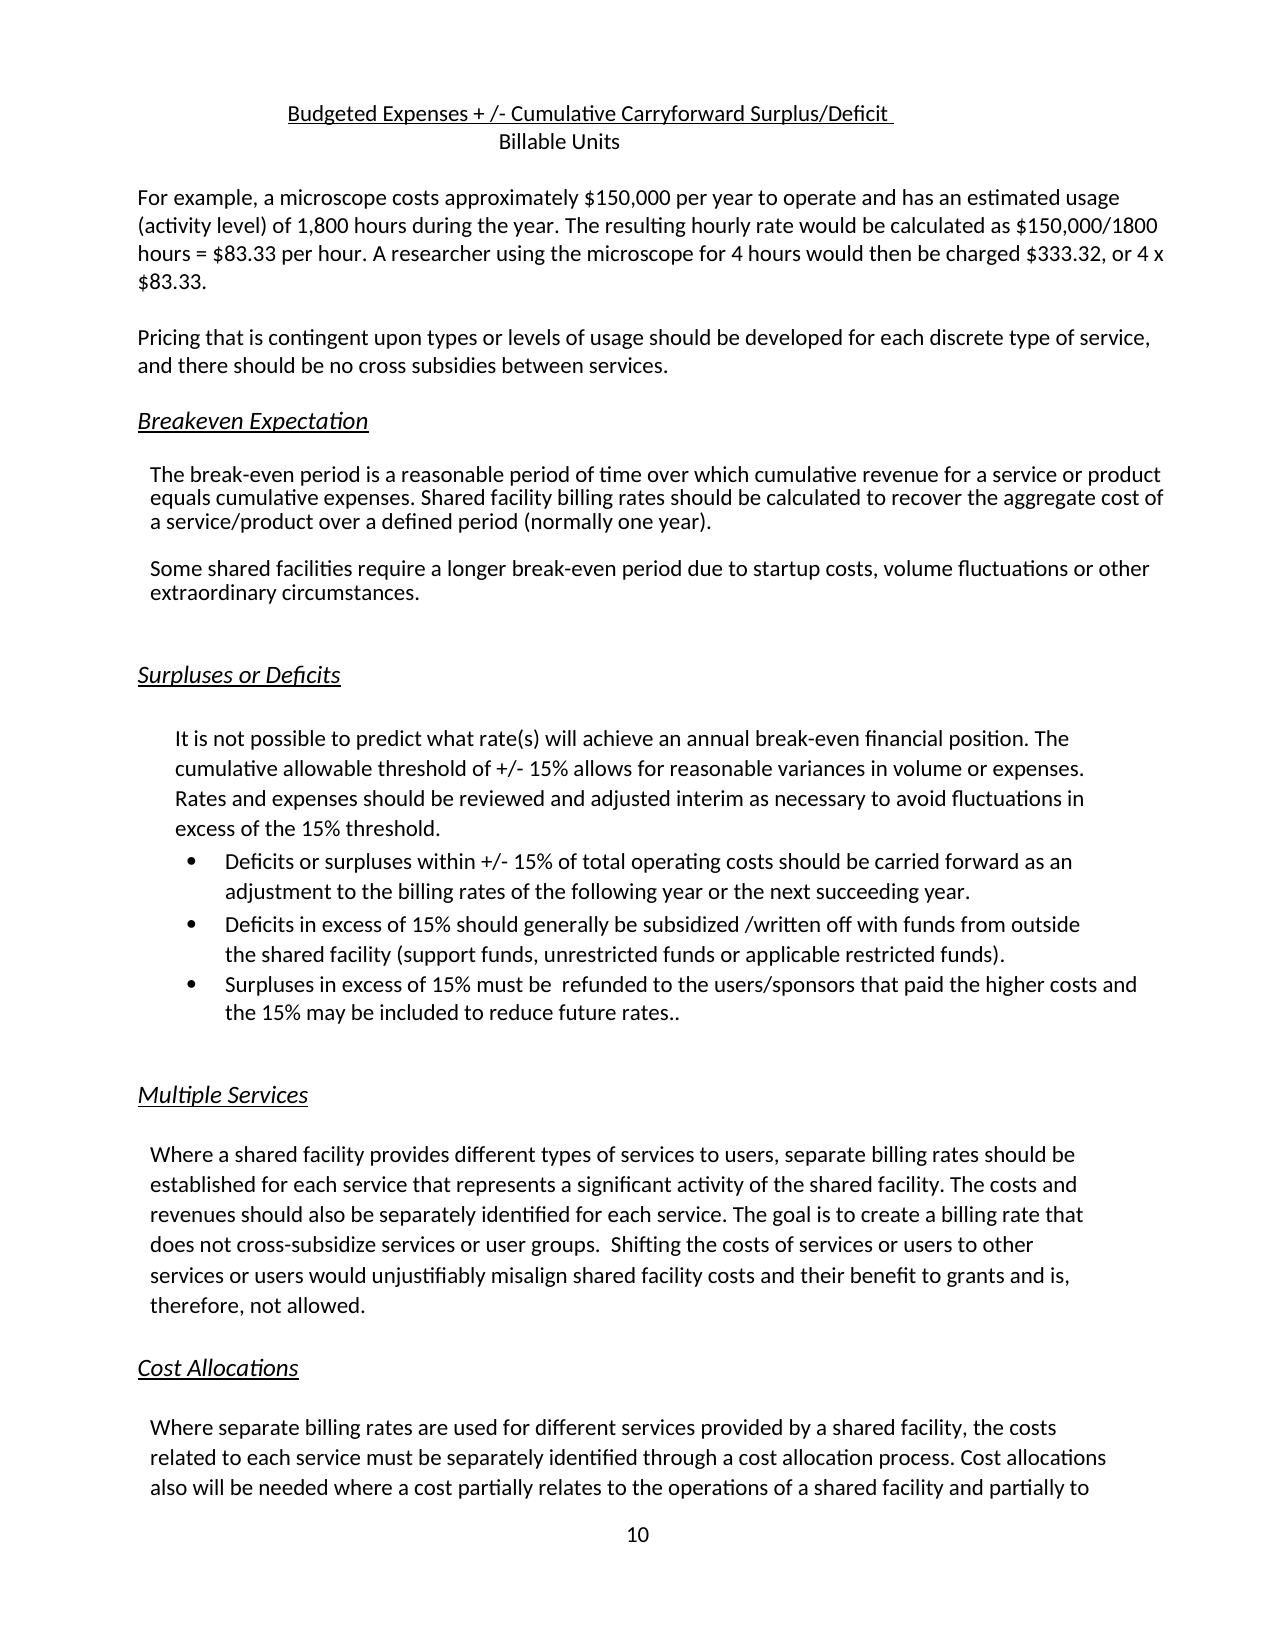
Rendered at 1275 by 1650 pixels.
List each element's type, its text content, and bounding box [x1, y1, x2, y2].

text Billable Units [287, 127, 1167, 155]
text It is not possible to predict what rate(s) will achieve an annual break-even financial position. The cumulative allowable threshold of +/- 15% allows for reasonable variances in volume or expenses. Rates and expenses should be reviewed and adjusted interim as necessary to avoid fluctuations in excess of the 15% threshold. [175, 724, 1112, 843]
list Deficits in excess of 15% should generally be subsidized /written off with funds from outside the shared facility (support funds, unrestricted funds or applicable restricted funds). [187, 910, 1112, 968]
list Deficits or surpluses within +/- 15% of total operating costs should be carried forward as an adjustment to the billing rates of the following year or the next succeeding year. [187, 847, 1112, 905]
text Pricing that is contingent upon types or levels of usage should be developed for each discrete type of service, and there should be no cross subsidies between services. [137, 323, 1167, 379]
text Some shared facilities require a longer break-even period due to startup costs, volume fluctuations or other extraordinary circumstances. [150, 558, 1167, 605]
list Surpluses in excess of 15% must be refunded to the users/sponsors that paid the higher costs and the 15% may be included to reduce future rates.. [187, 970, 1167, 1026]
text For example, a microscope costs approximately $150,000 per year to operate and has an estimated usage (activity level) of 1,800 hours during the year. The resulting hourly rate would be calculated as $150,000/1800 hours = $83.33 per hour. A researcher using the microscope for 4 hours would then be charged $333.32, or 4 x $83.33. [137, 183, 1167, 295]
text The break-even period is a reasonable period of time over which cumulative revenue for a service or product equals cumulative expenses. Shared facility billing rates should be calculated to recover the aggregate cost of a service/product over a defined period (normally one year). [150, 463, 1167, 534]
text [150, 1413, 1114, 1501]
subtitle Cost Allocations [137, 1354, 1167, 1382]
text Budgeted Expenses + /- Cumulative Carryforward Surplus/Deficit [287, 99, 1167, 127]
subtitle Surpluses or Deficits [137, 661, 1167, 689]
subtitle Breakeven Expectation [137, 407, 1167, 435]
text Where a shared facility provides different types of services to users, separate billing rates should be established for each service that represents a significant activity of the shared facility. The costs and revenues should also be separately identified for each service. The goal is to create a billing rate that does not cross-subsidize services or user groups. Shifting the costs of services or users to other services or users would unjustifiably misalign shared facility costs and their benefit to grants and is, therefore, not allowed. [150, 1140, 1113, 1319]
subtitle Multiple Services [137, 1082, 1167, 1109]
